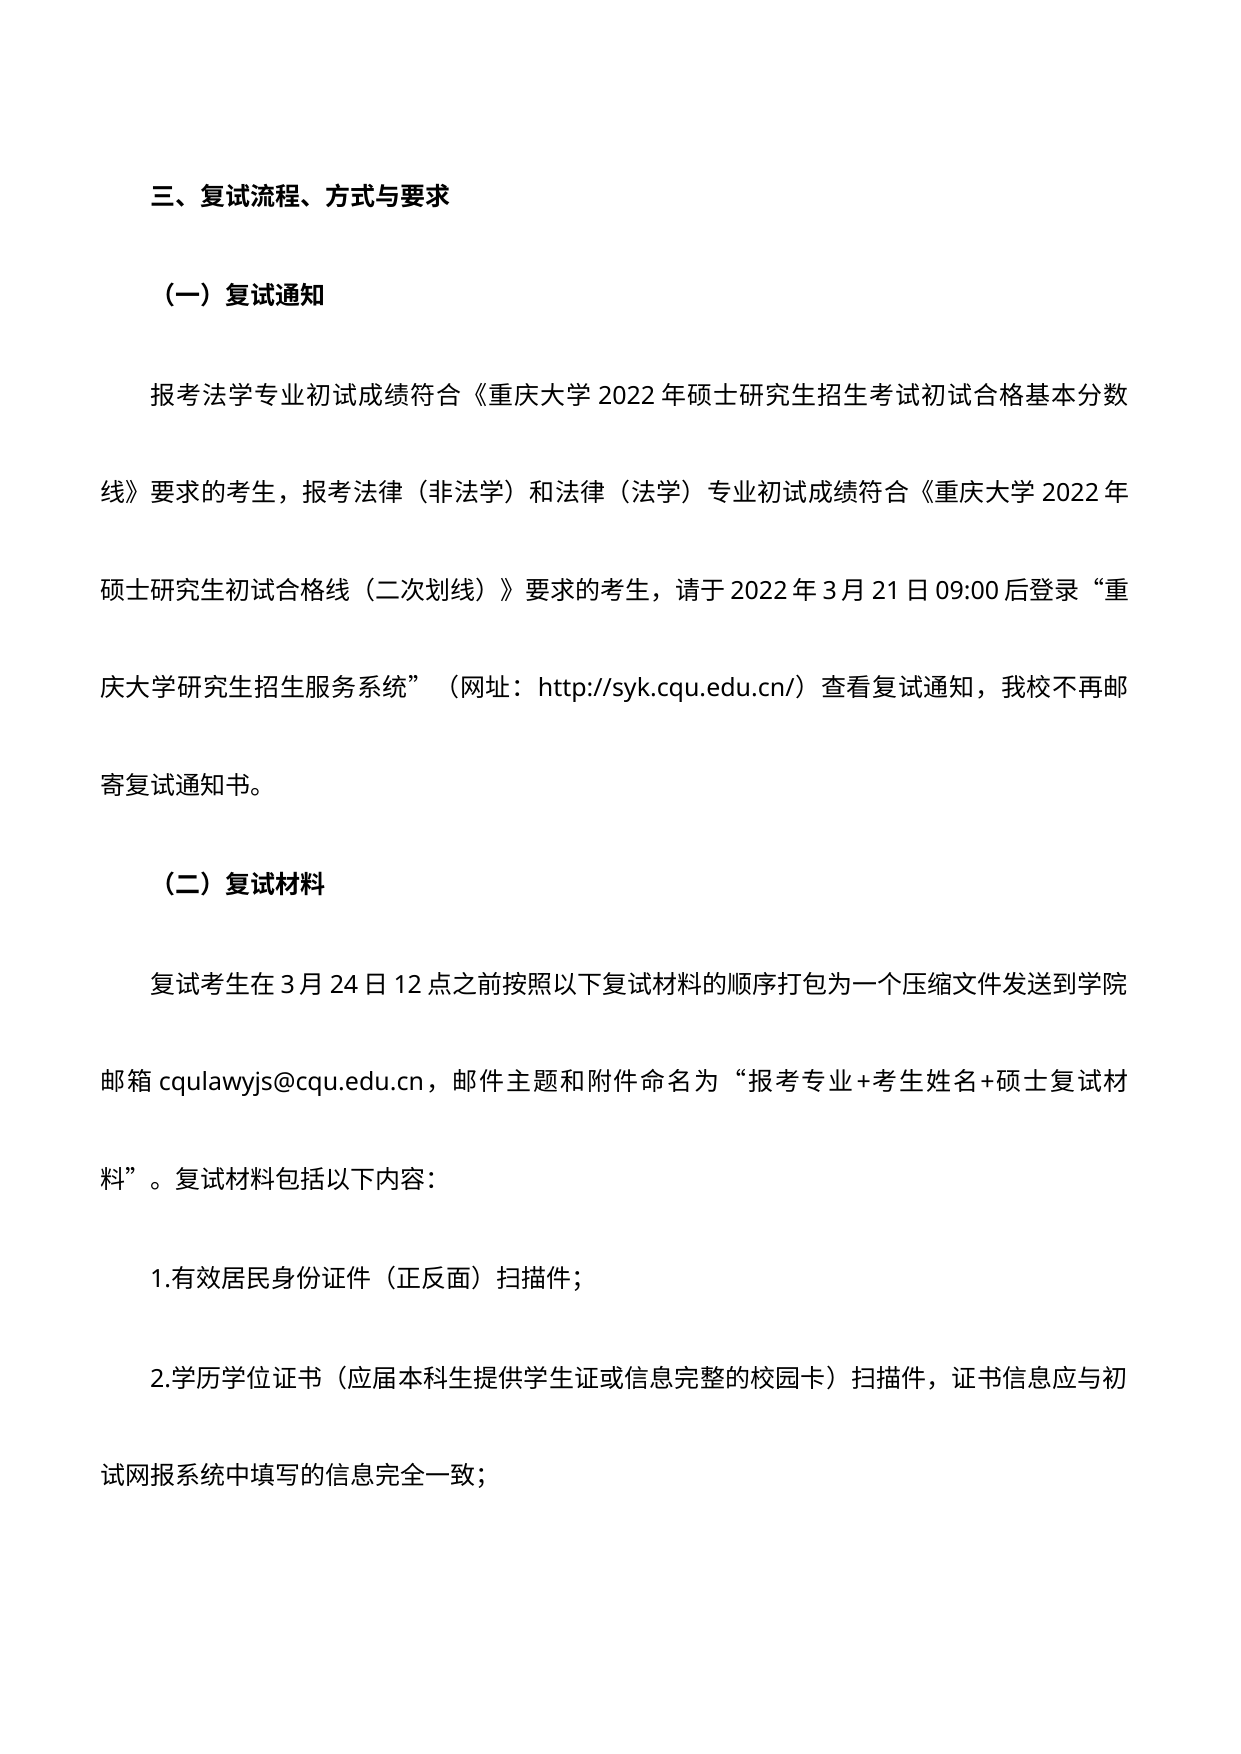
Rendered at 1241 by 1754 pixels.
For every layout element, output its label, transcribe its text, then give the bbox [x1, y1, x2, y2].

text 2.学历学位证书（应届本科生提供学生证或信息完整的校园卡）扫描件，证书信息应与初试网报系统中填写的信息完全一致； [100, 1344, 1129, 1506]
text （二）复试材料 [100, 850, 1129, 915]
text 三、复试流程、方式与要求 [100, 162, 1129, 227]
text 复试考生在3月24日12点之前按照以下复试材料的顺序打包为一个压缩文件发送到学院邮箱cqulawyjs@cqu.edu.cn，邮件主题和附件命名为“报考专业+考生姓名+硕士复试材料”。复试材料包括以下内容： [100, 950, 1129, 1210]
text （一）复试通知 [100, 261, 1129, 326]
text 1.有效居民身份证件（正反面）扫描件； [100, 1244, 1129, 1309]
text 报考法学专业初试成绩符合《重庆大学2022年硕士研究生招生考试初试合格基本分数线》要求的考生，报考法律（非法学）和法律（法学）专业初试成绩符合《重庆大学2022年硕士研究生初试合格线（二次划线）》要求的考生，请于2022年3月21日09:00后登录“重庆大学研究生招生服务系统”（网址：http://syk.cqu.edu.cn/）查看复试通知，我校不再邮寄复试通知书。 [100, 361, 1129, 816]
